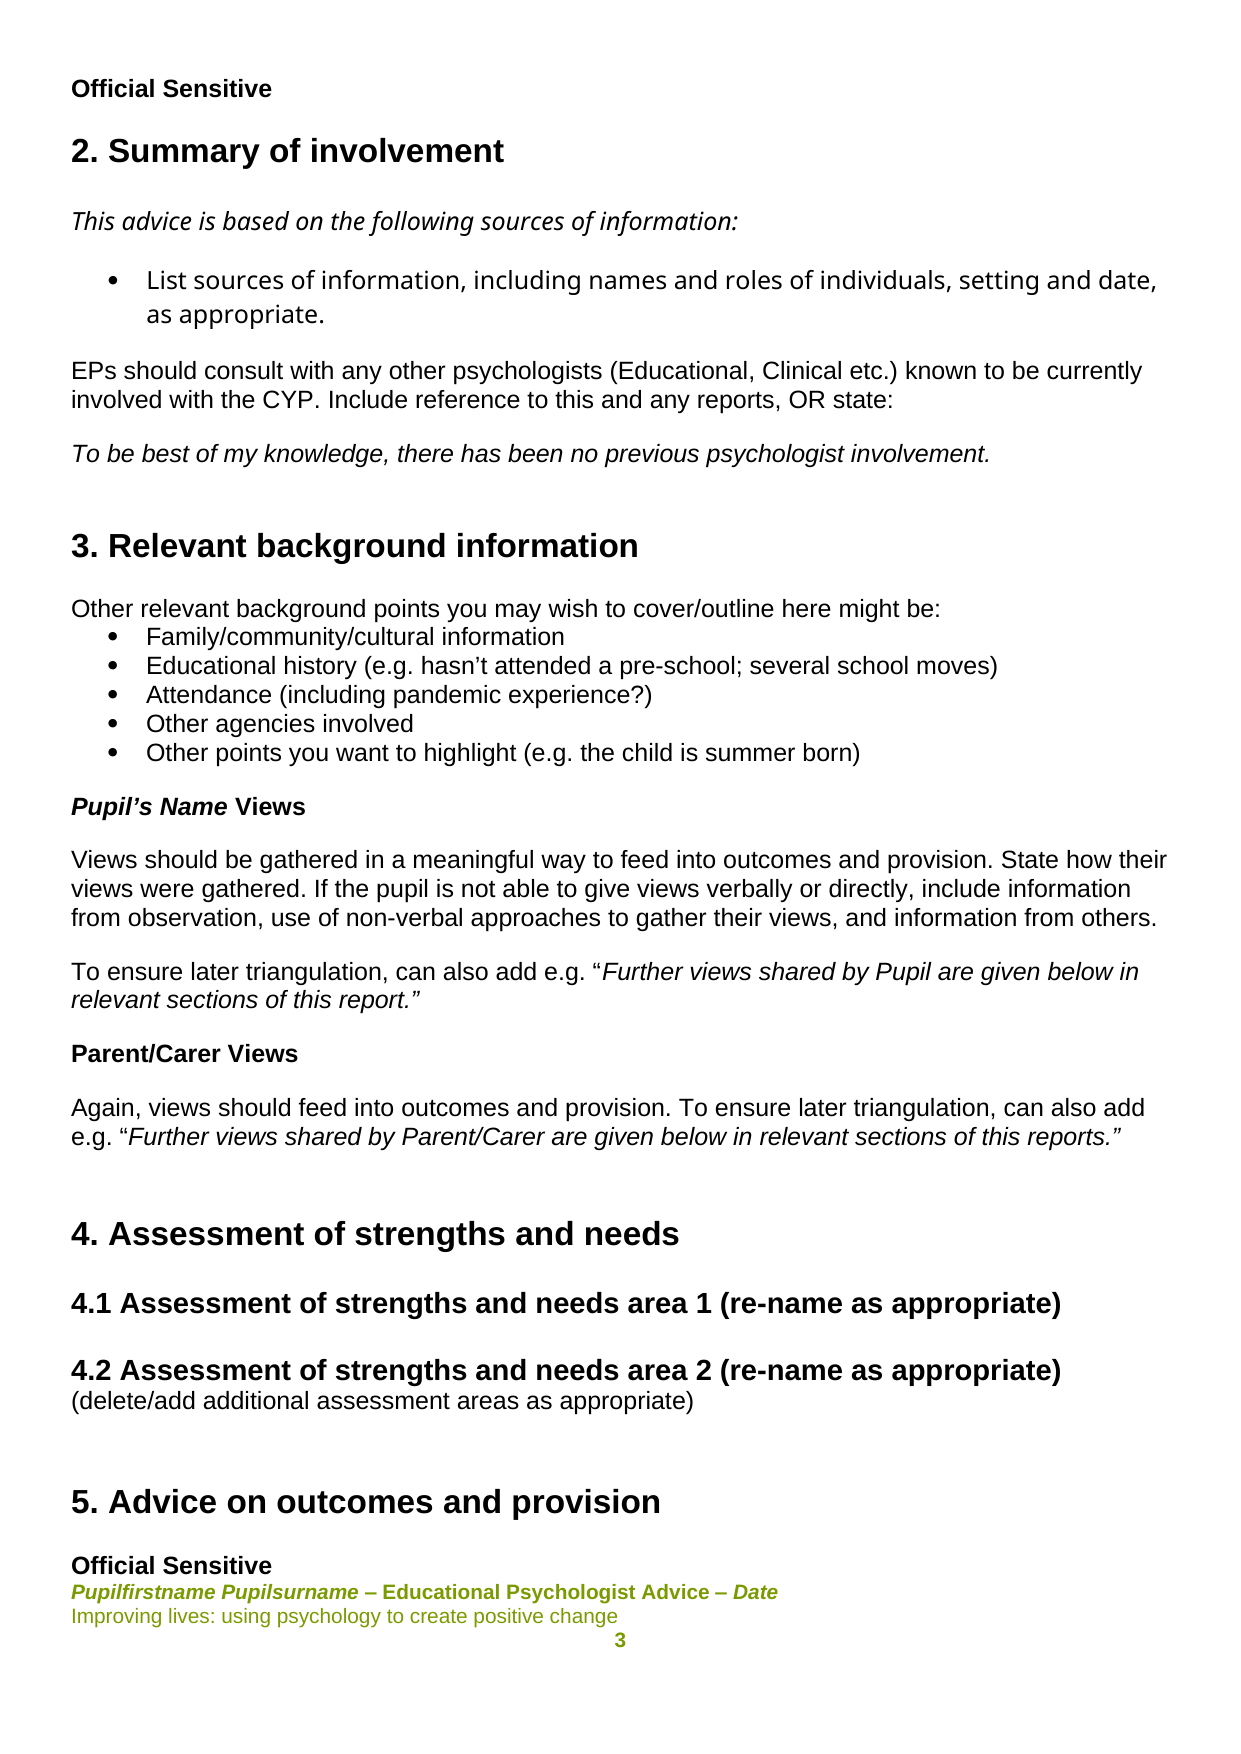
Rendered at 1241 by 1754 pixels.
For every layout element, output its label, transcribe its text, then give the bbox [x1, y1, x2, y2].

text Other relevant background points you may wish to cover/outline here might be: [71, 593, 1169, 622]
text To be best of my knowledge, there has been no previous psychologist involvement. [71, 438, 1169, 467]
text 2. Summary of involvement [71, 131, 1169, 170]
text (delete/add additional assessment areas as appropriate) [71, 1386, 1169, 1444]
list Other agencies involved [108, 709, 1169, 738]
text 4.1 Assessment of strengths and needs area 1 (re-name as appropriate) [71, 1286, 1169, 1319]
list List sources of information, including names and roles of individuals, setting and date, as appropriate. [109, 263, 1169, 331]
text This advice is based on the following sources of information: [71, 204, 1169, 238]
text Pupil’s Name Views [71, 792, 1169, 820]
text EPs should consult with any other psychologists (Educational, Clinical etc.) known to be currently involved with the CYP. Include reference to this and any reports, OR state: [71, 356, 1169, 413]
text 3. Relevant background information [71, 526, 1169, 565]
text Parent/Carer Views [71, 1039, 1169, 1068]
list Educational history (e.g. hasn’t attended a pre-school; several school moves) [108, 651, 1169, 680]
list Attendance (including pandemic experience?) [108, 680, 1169, 709]
text Again, views should feed into outcomes and provision. To ensure later triangulation, can also add e.g. “Further views shared by Parent/Carer are given below in relevant sections of this reports.” [71, 1093, 1169, 1150]
text 5. Advice on outcomes and provision [71, 1482, 1169, 1521]
list Other points you want to highlight (e.g. the child is summer born) [108, 738, 1169, 767]
text 4. Assessment of strengths and needs [71, 1214, 1169, 1252]
text 4.2 Assessment of strengths and needs area 2 (re-name as appropriate) [71, 1353, 1169, 1386]
text Views should be gathered in a meaningful way to feed into outcomes and provision. State how their views were gathered. If the pupil is not able to give views verbally or directly, include information from observation, use of non-verbal approaches to gather their views, and information from others. [71, 845, 1169, 932]
text To ensure later triangulation, can also add e.g. “Further views shared by Pupil are given below in relevant sections of this report.” [71, 957, 1169, 1014]
list Family/community/cultural information [108, 622, 1169, 651]
